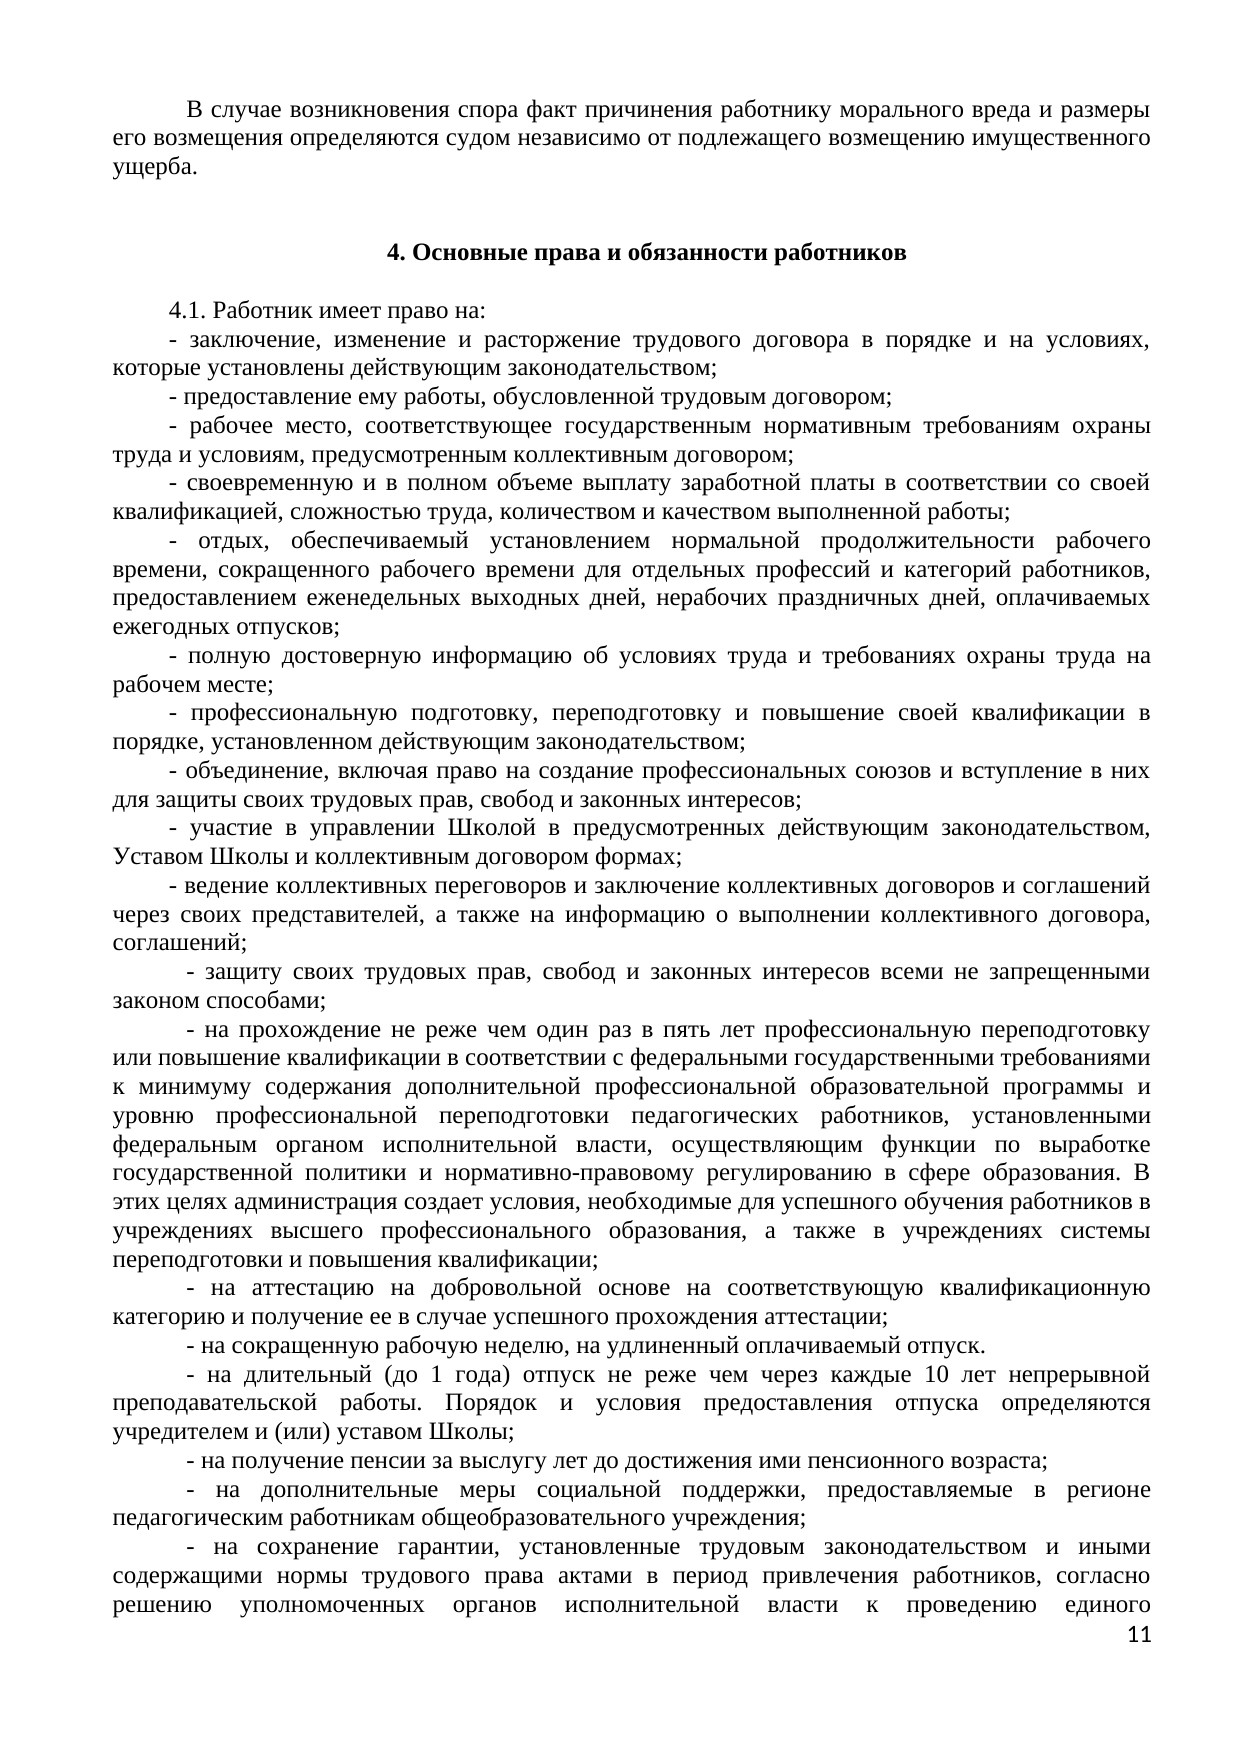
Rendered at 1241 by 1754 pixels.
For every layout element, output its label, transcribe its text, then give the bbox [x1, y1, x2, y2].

text - на дополнительные меры социальной поддержки, предоставляемые в регионе педагогическим работникам общеобразовательного учреждения; [112, 1474, 1152, 1531]
text 4.1. Работник имеет право на: [112, 295, 1152, 324]
text - рабочее место, соответствующее государственным нормативным требованиям охраны труда и условиям, предусмотренным коллективным договором; [112, 410, 1152, 467]
text - ведение коллективных переговоров и заключение коллективных договоров и соглашений через своих представителей, а также на информацию о выполнении коллективного договора, соглашений; [112, 870, 1152, 956]
text - участие в управлении Школой в предусмотренных действующим законодательством, Уставом Школы и коллективным договором формах; [112, 812, 1152, 870]
text - предоставление ему работы, обусловленной трудовым договором; [112, 381, 1152, 410]
text - профессиональную подготовку, переподготовку и повышение своей квалификации в порядке, установленном действующим законодательством; [112, 697, 1152, 755]
text - на прохождение не реже чем один раз в пять лет профессиональную переподготовку или повышение квалификации в соответствии с федеральными государственными требованиями к минимуму содержания дополнительной профессиональной образовательной программы и уровню профессиональной переподготовки педагогических работников, установленными федеральным органом исполнительной власти, осуществляющим функции по выработке государственной политики и нормативно-правовому регулированию в сфере образования. В этих целях администрация создает условия, необходимые для успешного обучения работников в учреждениях высшего профессионального образования, а также в учреждениях системы переподготовки и повышения квалификации; [112, 1014, 1152, 1272]
text В случае возникновения спора факт причинения работнику морального вреда и размеры его возмещения определяются судом независимо от подлежащего возмещению имущественного ущерба. [112, 94, 1152, 180]
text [112, 1531, 1152, 1617]
text - на получение пенсии за выслугу лет до достижения ими пенсионного возраста; [112, 1445, 1152, 1474]
text - защиту своих трудовых прав, свобод и законных интересов всеми не запрещенными законом способами; [112, 956, 1152, 1014]
text - на аттестацию на добровольной основе на соответствующую квалификационную категорию и получение ее в случае успешного прохождения аттестации; [112, 1272, 1152, 1330]
text - полную достоверную информацию об условиях труда и требованиях охраны труда на рабочем месте; [112, 640, 1152, 697]
text - заключение, изменение и расторжение трудового договора в порядке и на условиях, которые установлены действующим законодательством; [112, 324, 1152, 381]
text - отдых, обеспечиваемый установлением нормальной продолжительности рабочего времени, сокращенного рабочего времени для отдельных профессий и категорий работников, предоставлением еженедельных выходных дней, нерабочих праздничных дней, оплачиваемых ежегодных отпусков; [112, 525, 1152, 640]
text - на сокращенную рабочую неделю, на удлиненный оплачиваемый отпуск. [112, 1330, 1152, 1359]
text - на длительный (до 1 года) отпуск не реже чем через каждые 10 лет непрерывной преподавательской работы. Порядок и условия предоставления отпуска определяются учредителем и (или) уставом Школы; [112, 1359, 1152, 1445]
text - объединение, включая право на создание профессиональных союзов и вступление в них для защиты своих трудовых прав, свобод и законных интересов; [112, 755, 1152, 812]
text 4. Основные права и обязанности работников [112, 237, 1152, 266]
text - своевременную и в полном объеме выплату заработной платы в соответствии со своей квалификацией, сложностью труда, количеством и качеством выполненной работы; [112, 467, 1152, 525]
